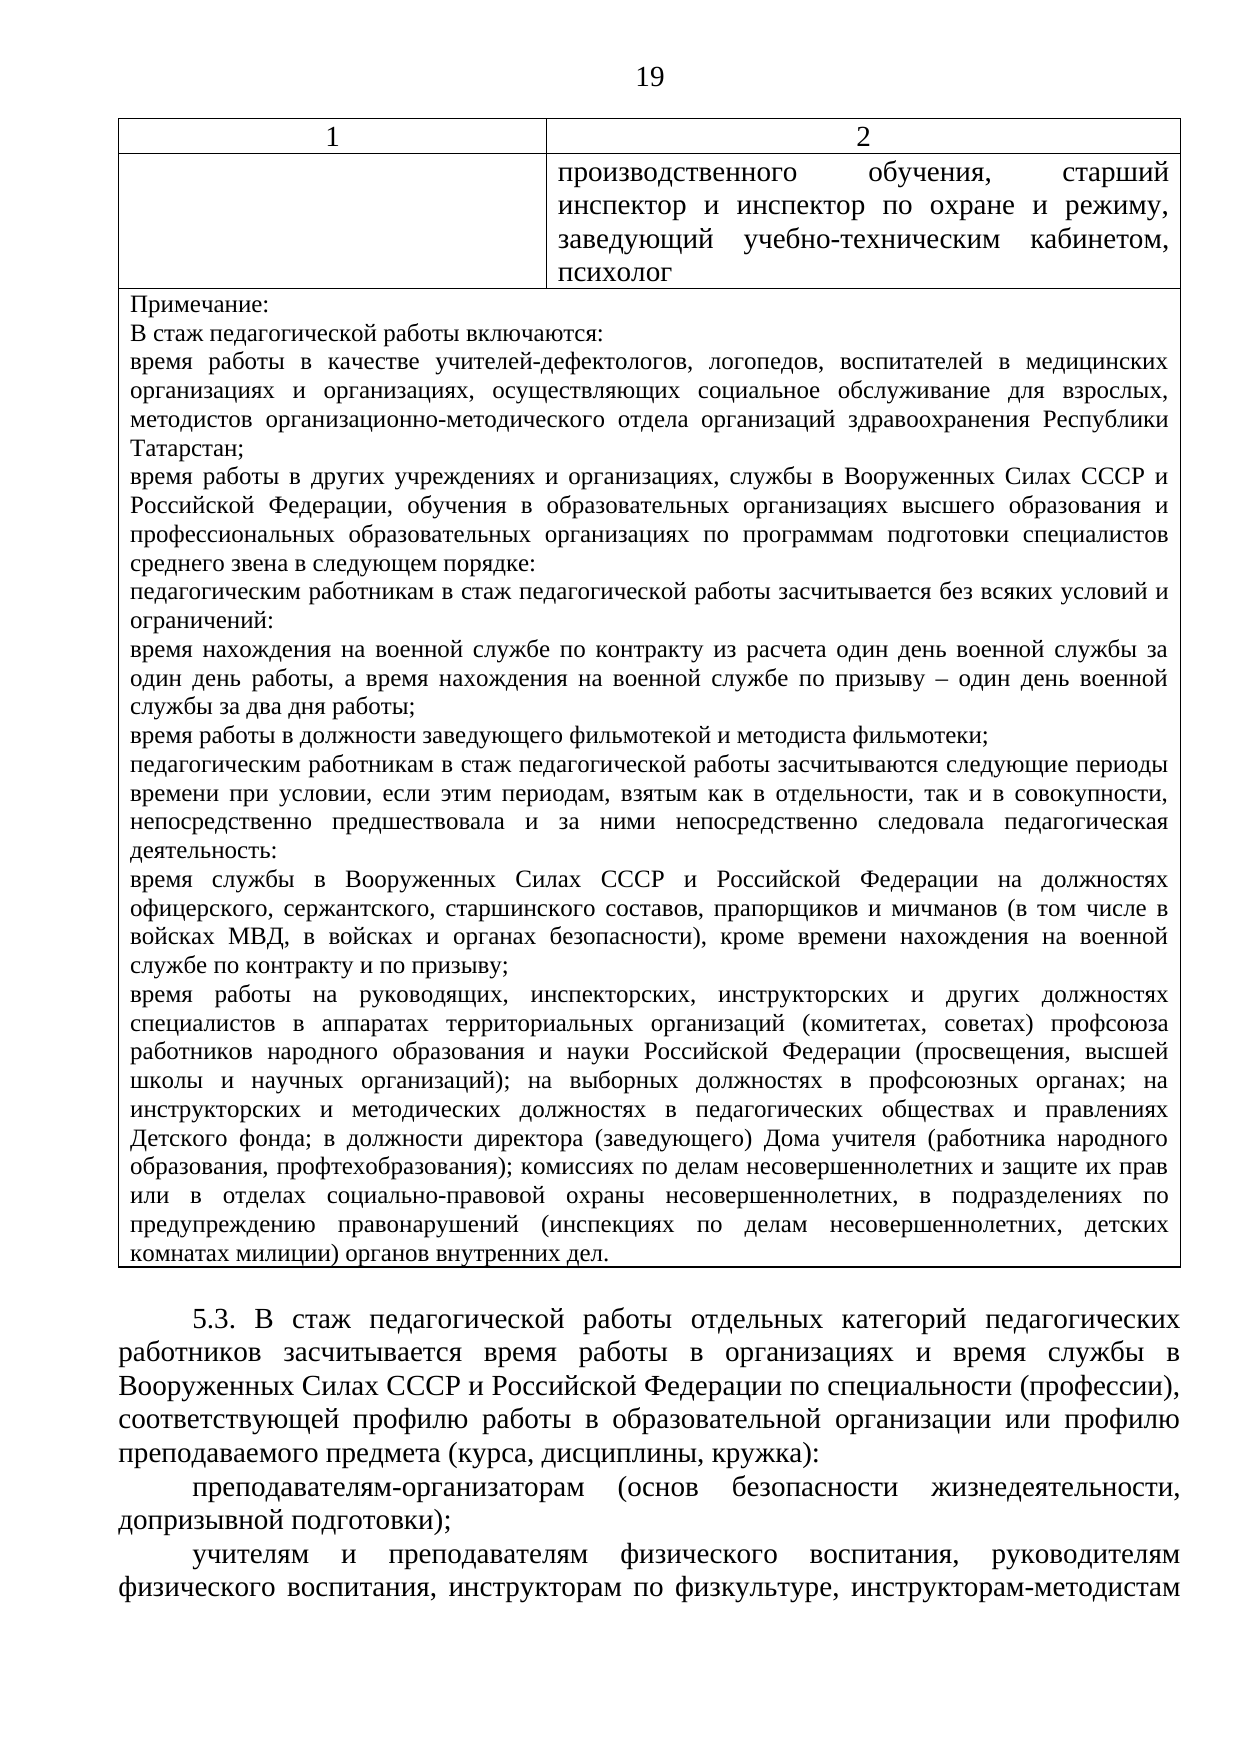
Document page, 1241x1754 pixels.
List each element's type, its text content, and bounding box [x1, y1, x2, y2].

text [118, 1536, 1181, 1603]
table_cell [119, 154, 546, 288]
table_header 1 [119, 119, 546, 153]
text преподавателям-организаторам (основ безопасности жизнедеятельности, допризывной подготовки); [118, 1469, 1181, 1536]
table_cell Примечание: В стаж педагогической работы включаются: время работы в качестве учителей-дефектологов, логопедов, воспитателей в медицинских организациях и организациях, осуществляющих социальное обслуживание для взрослых, методистов организационно-методического отдела организаций здравоохранения Республики Татарстан; время работы в других учреждениях и организациях, службы в Вооруженных Силах СССР и Российской Федерации, обучения в образовательных организациях высшего образования и профессиональных образовательных организациях по программам подготовки специалистов среднего звена в следующем порядке: педагогическим работникам в стаж педагогической работы засчитывается без всяких условий и ограничений: время нахождения на военной службе по контракту из расчета один день военной службы за один день работы, а время нахождения на военной службе по призыву – один день военной службы за два дня работы; время работы в должности заведующего фильмотекой и методиста фильмотеки; педагогическим работникам в стаж педагогической работы засчитываются следующие периоды времени при условии, если этим периодам, взятым как в отдельности, так и в совокупности, непосредственно предшествовала и за ними непосредственно следовала педагогическая деятельность: время службы в Вооруженных Силах СССР и Российской Федерации на должностях офицерского, сержантского, старшинского составов, прапорщиков и мичманов (в том числе в войсках МВД, в войсках и органах безопасности), кроме времени нахождения на военной службе по контракту и по призыву; время работы на руководящих, инспекторских, инструкторских и других должностях специалистов в аппаратах территориальных организаций (комитетах, советах) профсоюза работников народного образования и науки Российской Федерации (просвещения, высшей школы и научных организаций); на выборных должностях в профсоюзных органах; на инструкторских и методических должностях в педагогических обществах и правлениях Детского фонда; в должности директора (заведующего) Дома учителя (работника народного образования, профтехобразования); комиссиях по делам несовершеннолетних и защите их прав или в отделах социально-правовой охраны несовершеннолетних, в подразделениях по предупреждению правонарушений (инспекциях по делам несовершеннолетних, детских комнатах милиции) органов внутренних дел. [119, 289, 1180, 1266]
table_header 2 [547, 119, 1180, 153]
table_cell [547, 154, 1180, 288]
text 5.3. В стаж педагогической работы отдельных категорий педагогических работников засчитывается время работы в организациях и время службы в Вооруженных Силах СССР и Российской Федерации по специальности (профессии), соответствующей профилю работы в образовательной организации или профилю преподаваемого предмета (курса, дисциплины, кружка): [118, 1301, 1181, 1469]
